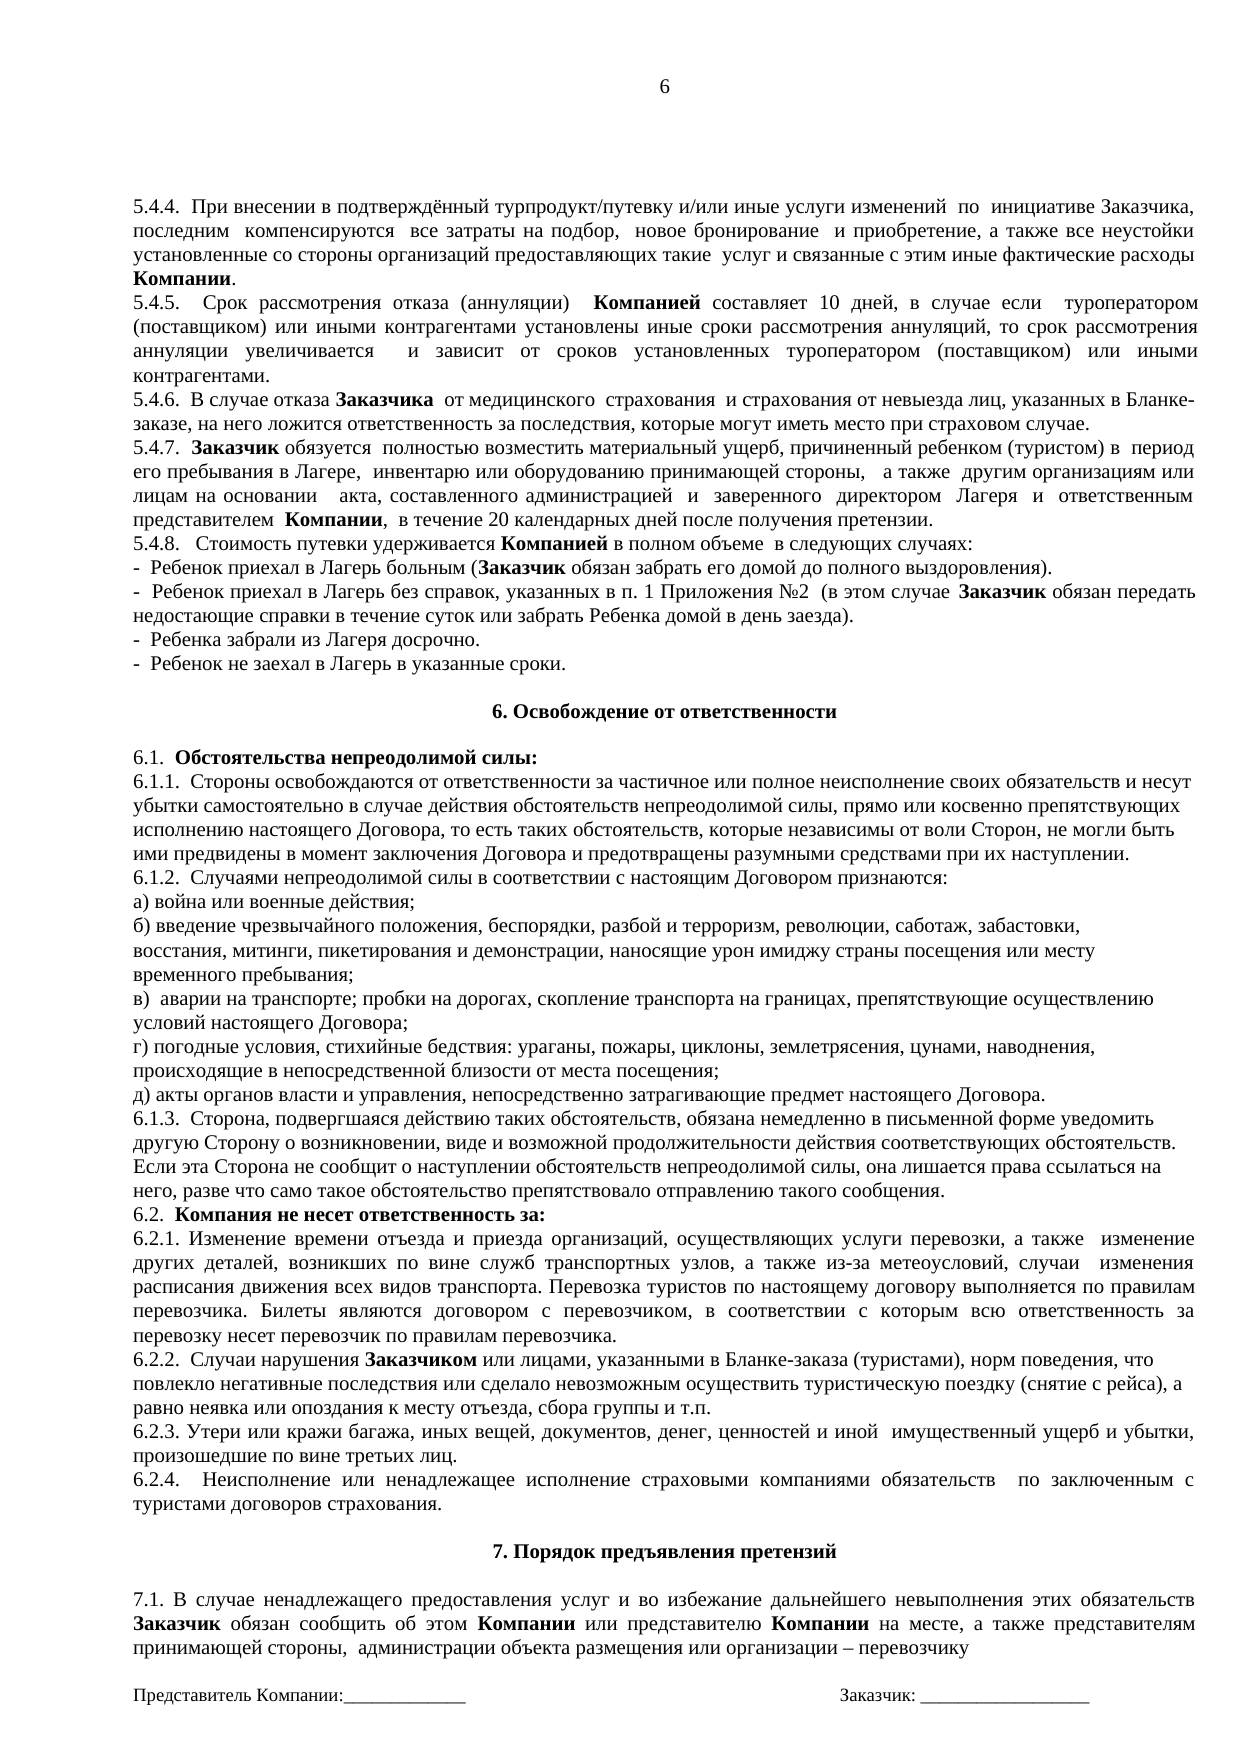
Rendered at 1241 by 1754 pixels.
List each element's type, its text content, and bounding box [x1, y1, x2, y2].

text 5.4.5. Срок рассмотрения отказа (аннуляции) Компанией составляет 10 дней, в случае если туроператором (поставщиком) или иными контрагентами установлены иные сроки рассмотрения аннуляций, то срок рассмотрения аннуляции увеличивается и зависит от сроков установленных туроператором (поставщиком) или иными контрагентами. [133, 290, 1199, 387]
text 7. Порядок предъявления претензий [133, 1539, 1196, 1563]
text 6.1.1. Стороны освобождаются от ответственности за частичное или полное неисполнение своих обязательств и несут убытки самостоятельно в случае действия обстоятельств непреодолимой силы, прямо или косвенно препятствующих исполнению настоящего Договора, то есть таких обстоятельств, которые независимы от воли Сторон, не могли быть ими предвидены в момент заключения Договора и предотвращены разумными средствами при их наступлении. [133, 769, 1196, 865]
text 6.1.2. Случаями непреодолимой силы в соответствии с настоящим Договором признаются: [133, 865, 1196, 889]
text 6.2.1. Изменение времени отъезда и приезда организаций, осуществляющих услуги перевозки, а также изменение других деталей, возникших по вине служб транспортных узлов, а также из-за метеоусловий, случаи изменения расписания движения всех видов транспорта. Перевозка туристов по настоящему договору выполняется по правилам перевозчика. Билеты являются договором с перевозчиком, в соответствии с которым всю ответственность за перевозку несет перевозчик по правилам перевозчика. [133, 1226, 1196, 1347]
text д) акты органов власти и управления, непосредственно затрагивающие предмет настоящего Договора. [133, 1082, 1196, 1106]
text 6.1. Обстоятельства непреодолимой силы: [133, 745, 1196, 769]
text восстания, митинги, пикетирования и демонстрации, наносящие урон имиджу страны посещения или месту временного пребывания; [133, 937, 1196, 986]
text 5.4.8. Стоимость путевки удерживается Компанией в полном объеме в следующих случаях: [133, 531, 1196, 555]
text 7.1. В случае ненадлежащего предоставления услуг и во избежание дальнейшего невыполнения этих обязательств Заказчик обязан сообщить об этом Компании или представителю Компании на месте, а также представителям принимающей стороны, администрации объекта размещения или организации – перевозчику [133, 1587, 1196, 1659]
text б) введение чрезвычайного положения, беспорядки, разбой и терроризм, революции, саботаж, забастовки, [133, 913, 1196, 937]
text 6.2.4. Неисполнение или ненадлежащее исполнение страховыми компаниями обязательств по заключенным с туристами договоров страхования. [133, 1467, 1196, 1515]
text г) погодные условия, стихийные бедствия: ураганы, пожары, циклоны, землетрясения, цунами, наводнения, происходящие в непосредственной близости от места посещения; [133, 1034, 1196, 1082]
text Представитель Компании:_____________ Заказчик: __________________ [133, 1683, 1196, 1705]
text 6.2.3. Утери или кражи багажа, иных вещей, документов, денег, ценностей и иной имущественный ущерб и убытки, произошедшие по вине третьих лиц. [133, 1419, 1196, 1467]
text в) аварии на транспорте; пробки на дорогах, скопление транспорта на границах, препятствующие осуществлению условий настоящего Договора; [133, 986, 1196, 1034]
text 6. Освобождение от ответственности [133, 699, 1196, 723]
text 5.4.6. В случае отказа Заказчика от медицинского страхования и страхования от невыезда лиц, указанных в Бланке-заказе, на него ложится ответственность за последствия, которые могут иметь место при страховом случае. [133, 387, 1196, 435]
text 6.1.3. Сторона, подвергшаяся действию таких обстоятельств, обязана немедленно в письменной форме уведомить другую Сторону о возникновении, виде и возможной продолжительности действия соответствующих обстоятельств. Если эта Сторона не сообщит о наступлении обстоятельств непреодолимой силы, она лишается права ссылаться на него, разве что само такое обстоятельство препятствовало отправлению такого сообщения. [133, 1106, 1196, 1202]
text 5.4.4. При внесении в подтверждённый турпродукт/путевку и/или иные услуги изменений по инициативе Заказчика, последним компенсируются все затраты на подбор, новое бронирование и приобретение, а также все неустойки установленные со стороны организаций предоставляющих такие услуг и связанные с этим иные фактические расходы Компании. [133, 194, 1196, 290]
text 6.2.2. Случаи нарушения Заказчиком или лицами, указанными в Бланке-заказа (туристами), норм поведения, что повлекло негативные последствия или сделало невозможным осуществить туристическую поездку (снятие с рейса), а равно неявка или опоздания к месту отъезда, сбора группы и т.п. [133, 1347, 1196, 1419]
text 6.2. Компания не несет ответственность за: [133, 1202, 1196, 1226]
text - Ребенок не заехал в Лагерь в указанные сроки. [133, 651, 1196, 675]
text - Ребенок приехал в Лагерь больным (Заказчик обязан забрать его домой до полного выздоровления). [133, 555, 1196, 579]
text а) война или военные действия; [133, 889, 1196, 913]
text - Ребенка забрали из Лагеря досрочно. [133, 627, 1196, 651]
text 5.4.7. Заказчик обязуется полностью возместить материальный ущерб, причиненный ребенком (туристом) в период его пребывания в Лагере, инвентарю или оборудованию принимающей стороны, а также другим организациям или лицам на основании акта, составленного администрацией и заверенного директором Лагеря и ответственным представителем Компании, в течение 20 календарных дней после получения претензии. [133, 435, 1196, 531]
text - Ребенок приехал в Лагерь без справок, указанных в п. 1 Приложения №2 (в этом случае Заказчик обязан передать недостающие справки в течение суток или забрать Ребенка домой в день заезда). [133, 579, 1196, 627]
